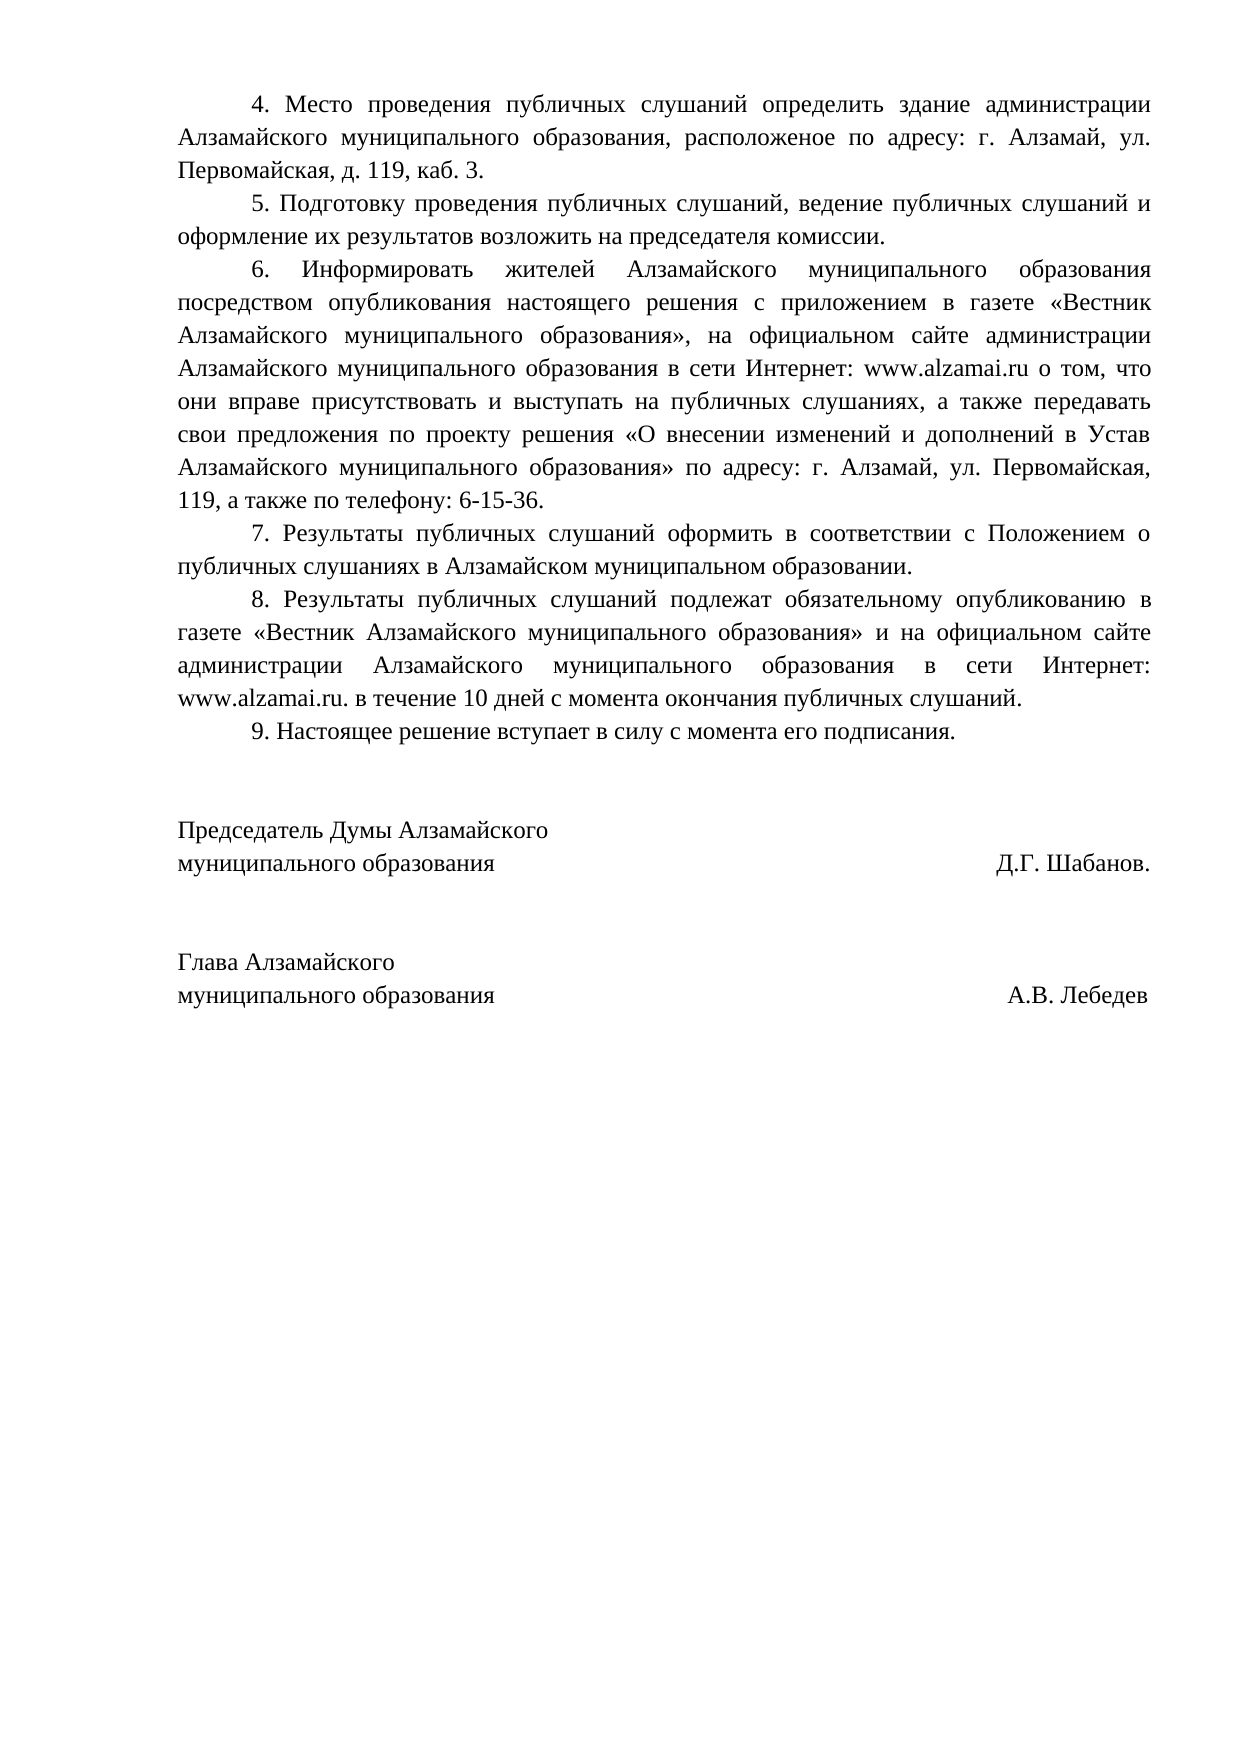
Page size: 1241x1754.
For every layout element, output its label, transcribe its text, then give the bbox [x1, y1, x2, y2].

text 5. Подготовку проведения публичных слушаний, ведение публичных слушаний и оформление их результатов возложить на председателя комиссии. [177, 188, 1152, 249]
text 4. Место проведения публичных слушаний определить здание администрации Алзамайского муниципального образования, расположеное по адресу: г. Алзамай, ул. Первомайская, д. 119, каб. 3. [177, 89, 1152, 183]
text Глава Алзамайского [177, 947, 1152, 976]
text 6. Информировать жителей Алзамайского муниципального образования посредством опубликования настоящего решения с приложением в газете «Вестник Алзамайского муниципального образования», на официальном сайте администрации Алзамайского муниципального образования в сети Интернет: www.alzamai.ru о том, что они вправе присутствовать и выступать на публичных слушаниях, а также передавать свои предложения по проекту решения «О внесении изменений и дополнений в Устав Алзамайского муниципального образования» по адресу: г. Алзамай, ул. Первомайская, 119, а также по телефону: 6-15-36. [177, 254, 1152, 514]
text 9. Настоящее решение вступает в силу с момента его подписания. [177, 716, 1152, 745]
text Председатель Думы Алзамайского [177, 815, 1152, 844]
text 7. Результаты публичных слушаний оформить в соответствии с Положением о публичных слушаниях в Алзамайском муниципальном образовании. [177, 518, 1152, 580]
text муниципального образования А.В. Лебедев [177, 980, 1152, 1009]
text муниципального образования Д.Г. Шабанов. [177, 848, 1152, 877]
text 8. Результаты публичных слушаний подлежат обязательному опубликованию в газете «Вестник Алзамайского муниципального образования» и на официальном сайте администрации Алзамайского муниципального образования в сети Интернет: www.alzamai.ru. в течение 10 дней с момента окончания публичных слушаний. [177, 584, 1152, 712]
